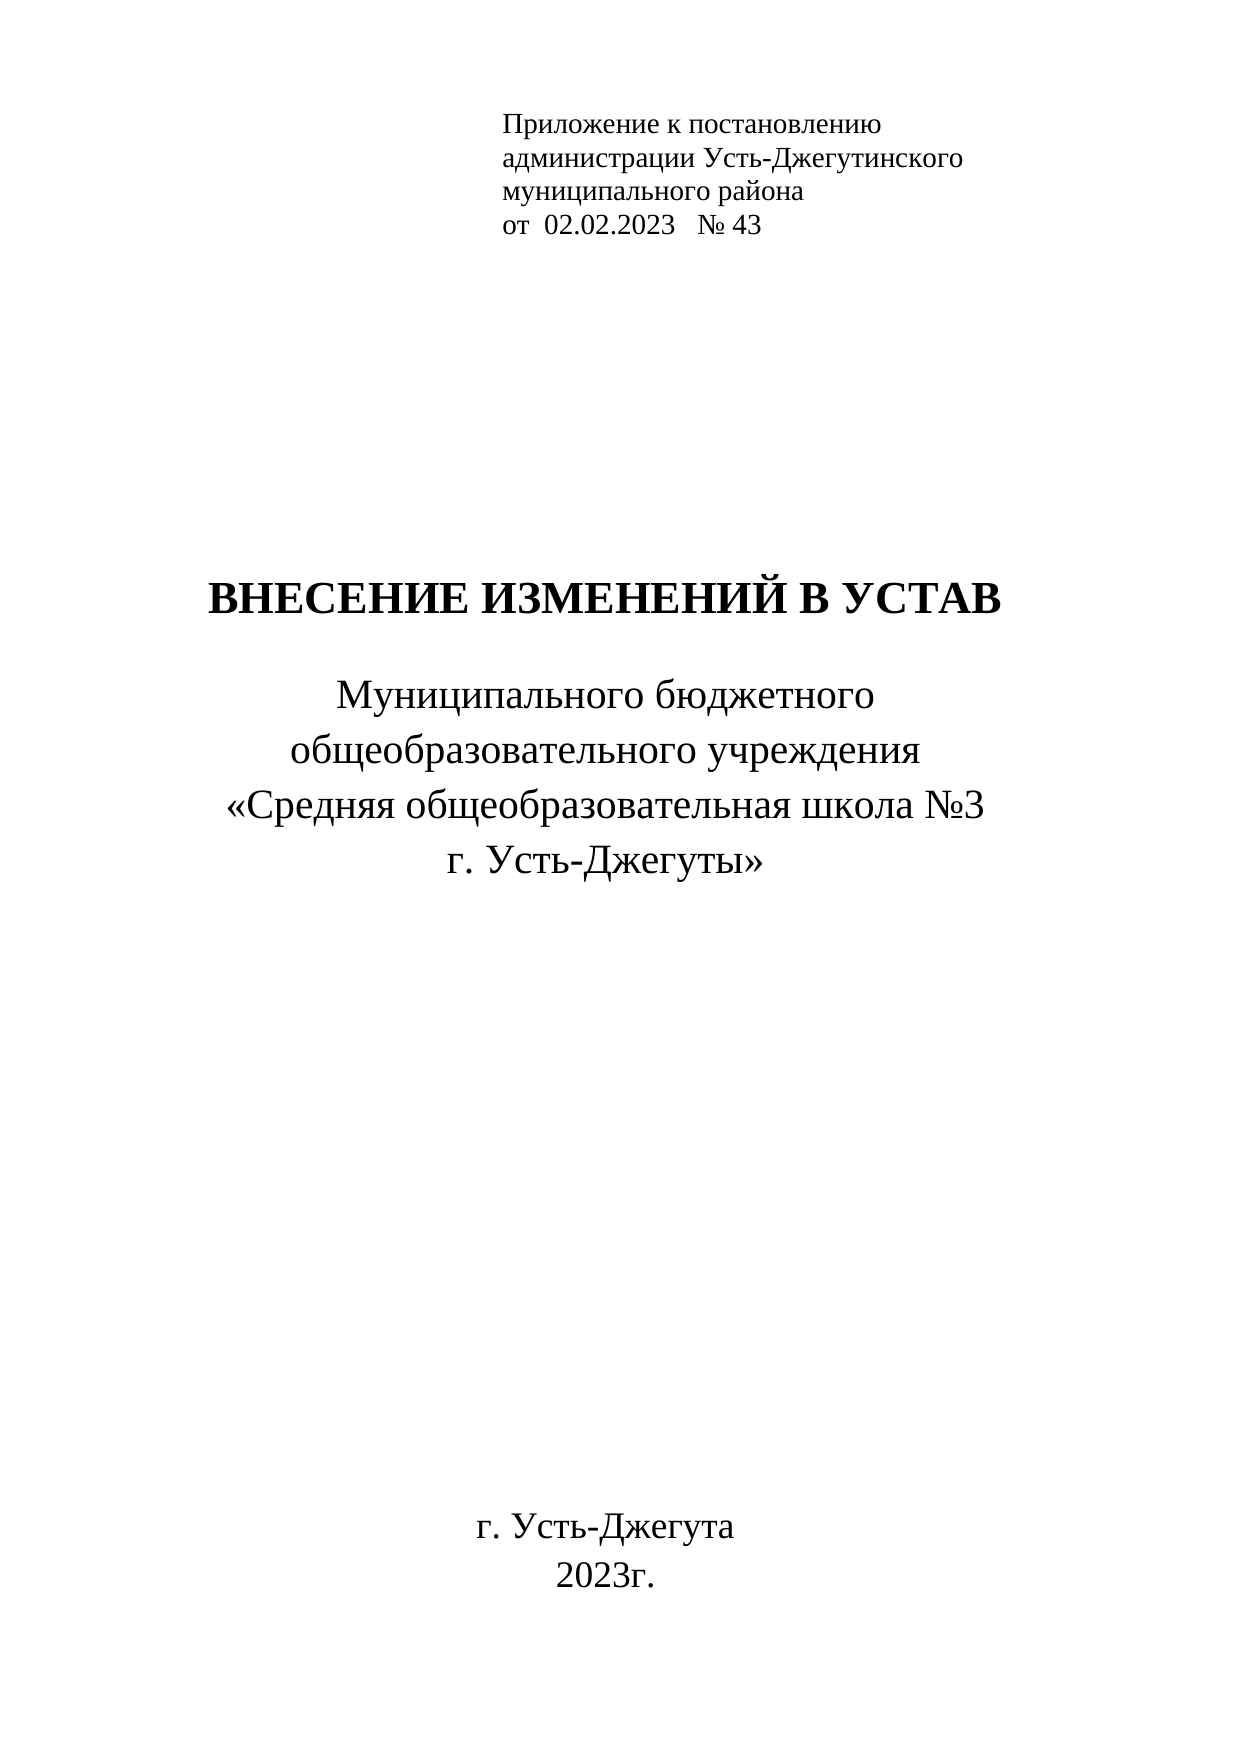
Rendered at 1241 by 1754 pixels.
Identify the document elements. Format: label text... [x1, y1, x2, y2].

text общеобразовательного учреждения [89, 724, 1122, 772]
text «Средняя общеобразовательная школа №3 [89, 780, 1122, 828]
text Муниципального бюджетного [89, 669, 1122, 717]
text от 02.02.2023 № 43 [502, 207, 1122, 241]
text Приложение к постановлению [502, 106, 1122, 140]
text внесение изменений в УсТАВ [89, 570, 1122, 623]
text администрации Усть-Джегутинского муниципального района [502, 140, 1122, 207]
text г. Усть-Джегута [89, 1503, 1122, 1546]
text 2023г. [89, 1553, 1122, 1596]
text г. Усть-Джегуты» [89, 835, 1122, 883]
